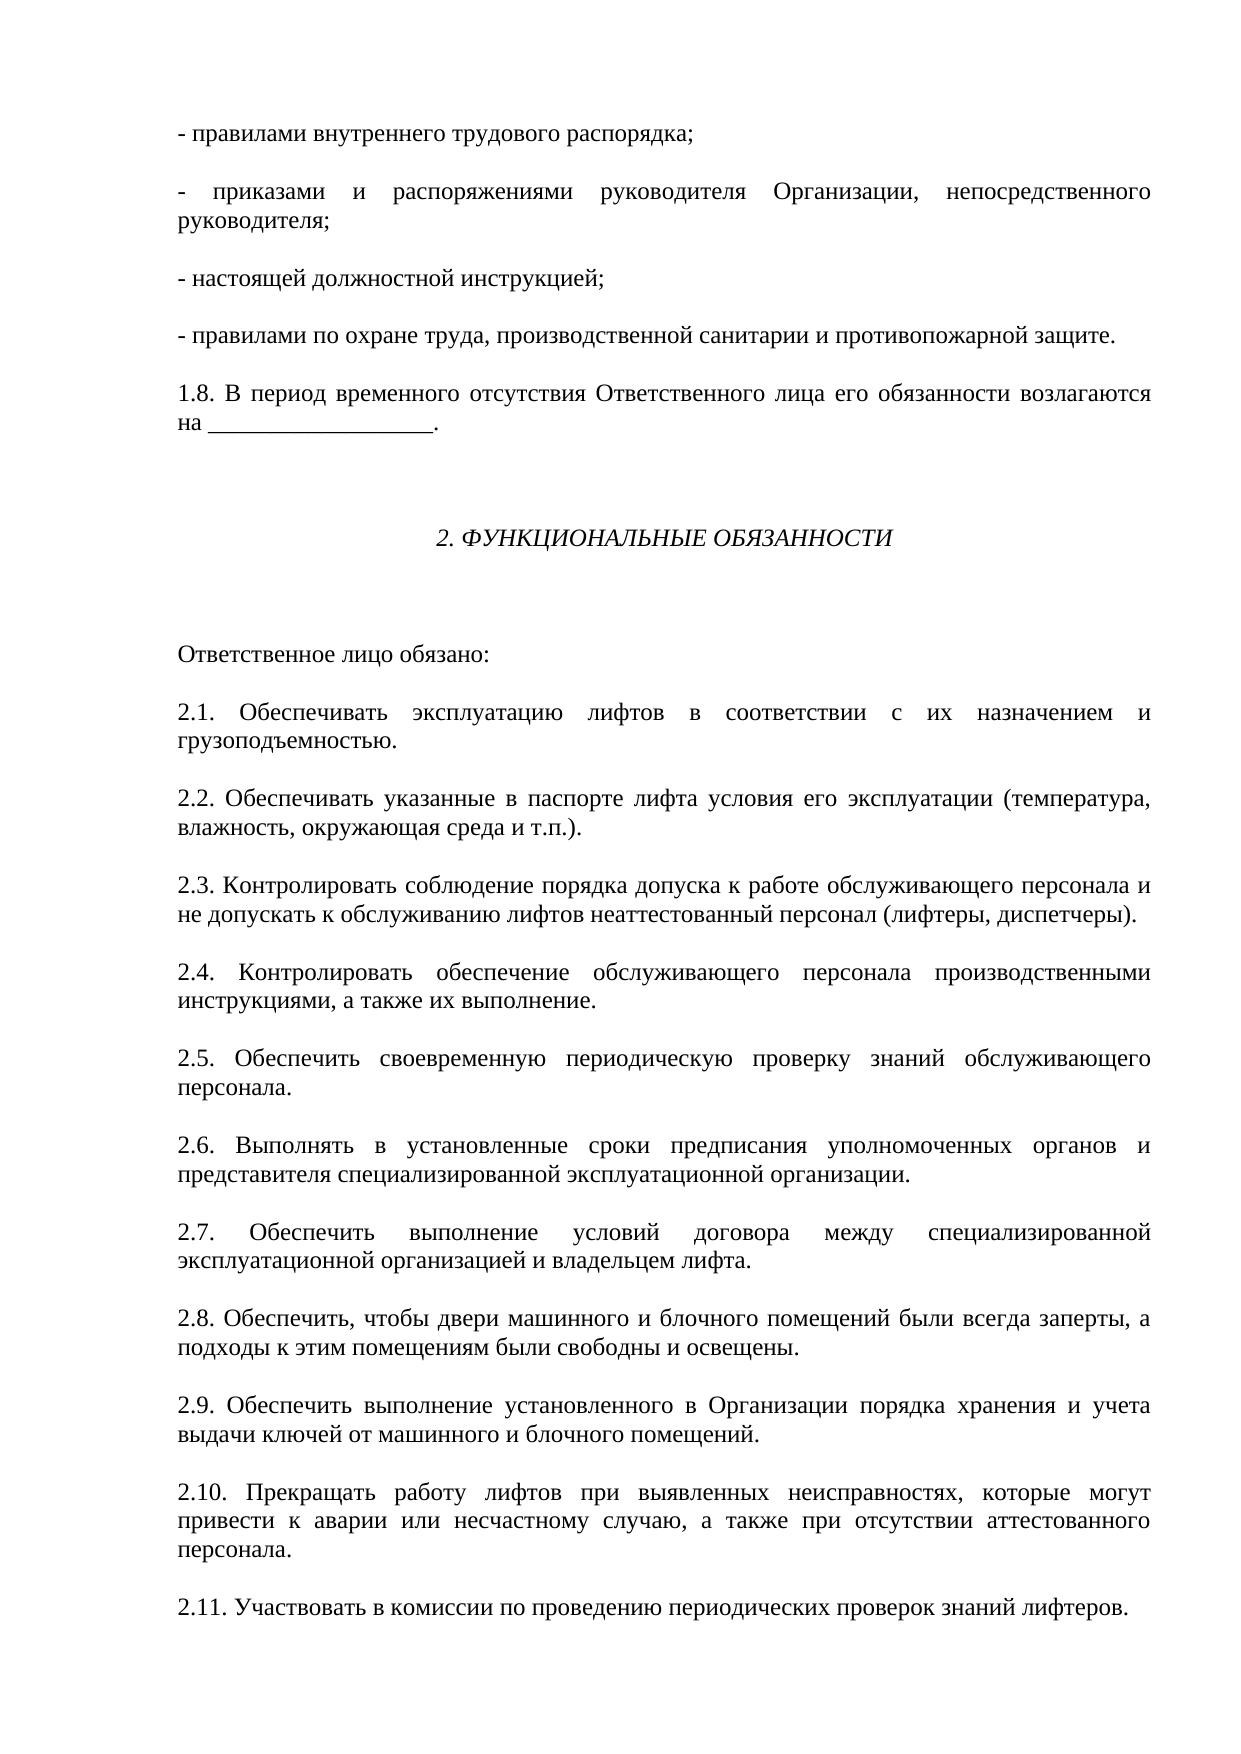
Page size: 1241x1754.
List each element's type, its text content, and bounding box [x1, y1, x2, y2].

text 2.3. Контролировать соблюдение порядка допуска к работе обслуживающего персонала и не допускать к обслуживанию лифтов неаттестованный персонал (лифтеры, диспетчеры). [177, 870, 1152, 928]
text 2.7. Обеспечить выполнение условий договора между специализированной эксплуатационной организацией и владельцем лифта. [177, 1217, 1152, 1274]
text 2.4. Контролировать обеспечение обслуживающего персонала производственными инструкциями, а также их выполнение. [177, 957, 1152, 1014]
text 2.9. Обеспечить выполнение установленного в Организации порядка хранения и учета выдачи ключей от машинного и блочного помещений. [177, 1390, 1152, 1448]
text 2.6. Выполнять в установленные сроки предписания уполномоченных органов и представителя специализированной эксплуатационной организации. [177, 1130, 1152, 1188]
text 2.11. Участвовать в комиссии по проведению периодических проверок знаний лифтеров. [177, 1592, 1152, 1621]
text 2.5. Обеспечить своевременную периодическую проверку знаний обслуживающего персонала. [177, 1043, 1152, 1101]
text 2.2. Обеспечивать указанные в паспорте лифта условия его эксплуатации (температура, влажность, окружающая среда и т.п.). [177, 783, 1152, 841]
text - правилами внутреннего трудового распорядка; [177, 118, 1152, 147]
text - настоящей должностной инструкцией; [177, 263, 1152, 291]
text 2. ФУНКЦИОНАЛЬНЫЕ ОБЯЗАННОСТИ [177, 523, 1152, 552]
text 2.1. Обеспечивать эксплуатацию лифтов в соответствии с их назначением и грузоподъемностью. [177, 697, 1152, 754]
text 2.8. Обеспечить, чтобы двери машинного и блочного помещений были всегда заперты, а подходы к этим помещениям были свободны и освещены. [177, 1303, 1152, 1361]
text - приказами и распоряжениями руководителя Организации, непосредственного руководителя; [177, 176, 1152, 233]
text - правилами по охране труда, производственной санитарии и противопожарной защите. [177, 321, 1152, 349]
text 2.10. Прекращать работу лифтов при выявленных неисправностях, которые могут привести к аварии или несчастному случаю, а также при отсутствии аттестованного персонала. [177, 1477, 1152, 1563]
text 1.8. В период временного отсутствия Ответственного лица его обязанности возлагаются на __________________. [177, 378, 1152, 436]
text Ответственное лицо обязано: [177, 639, 1152, 668]
